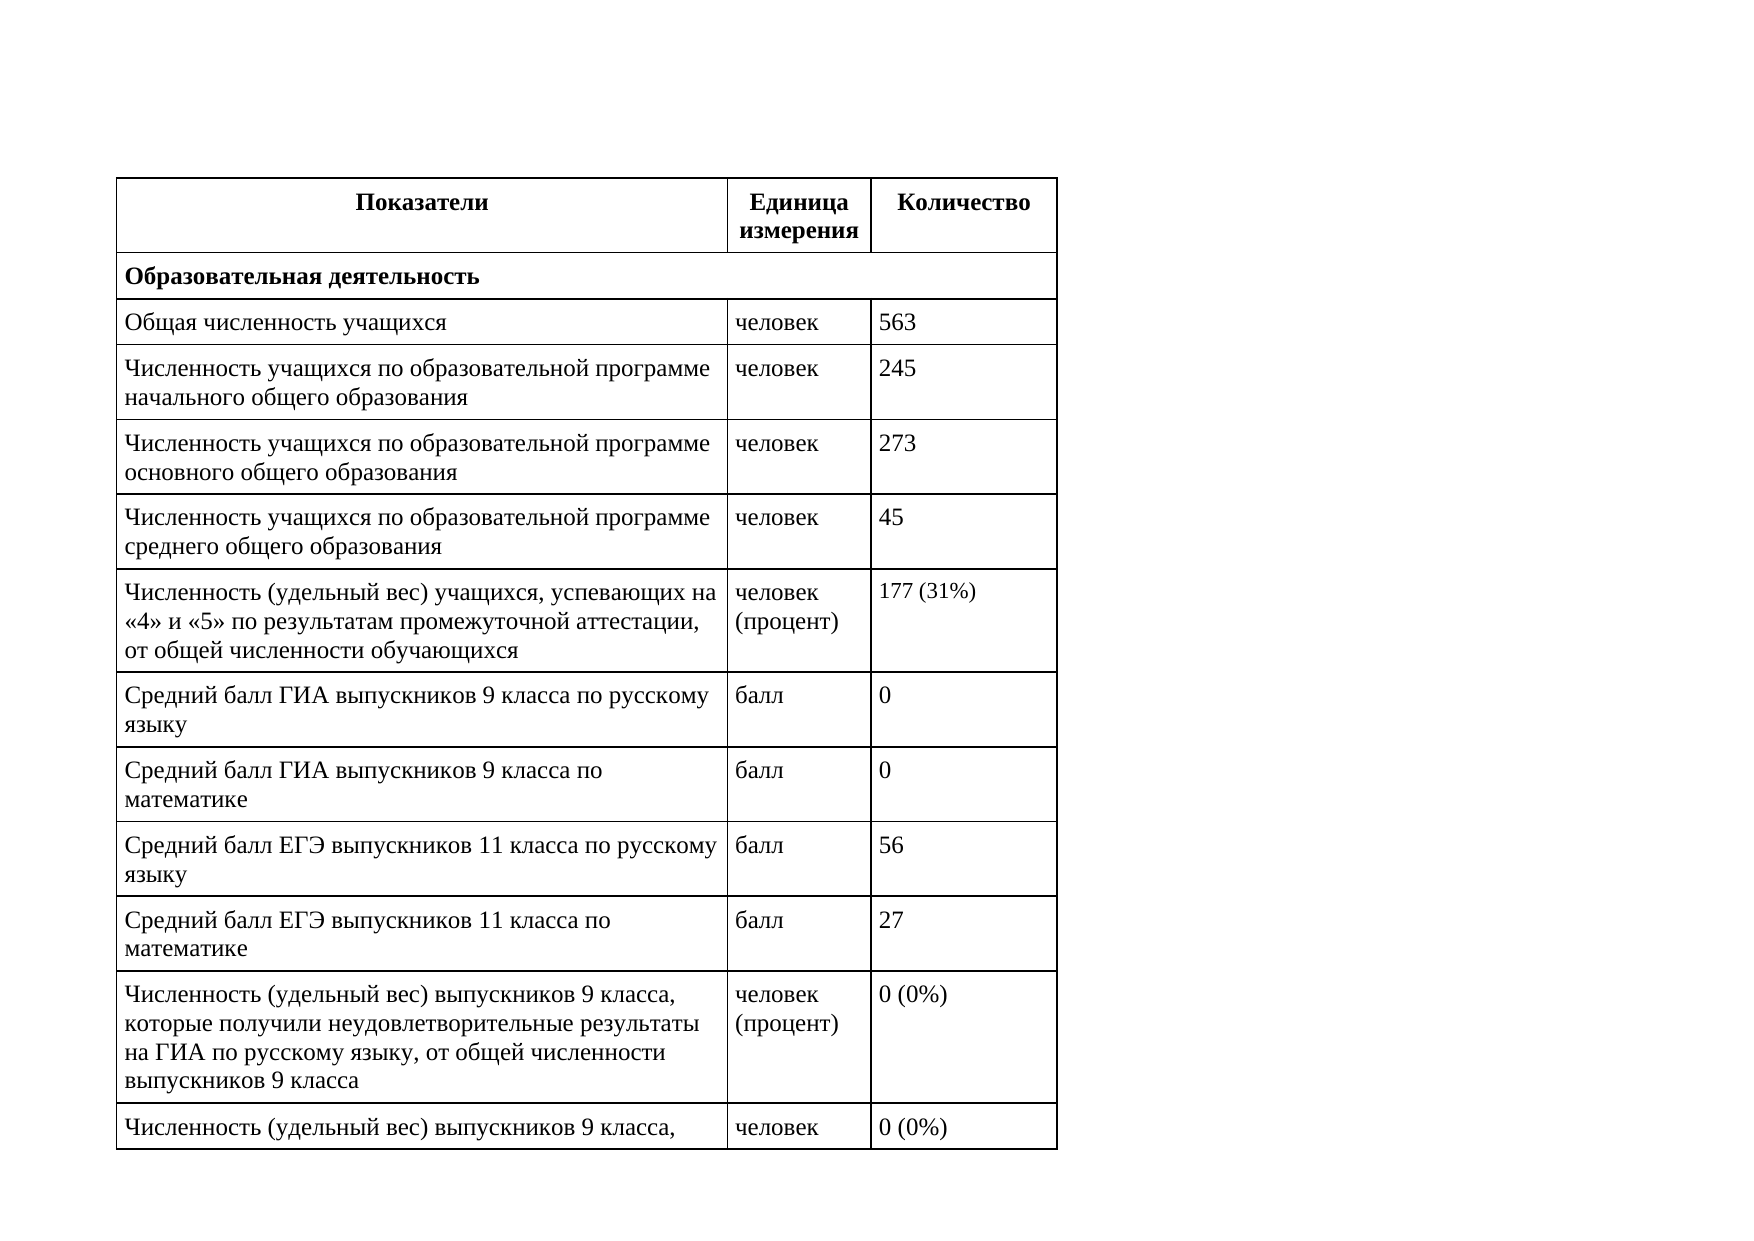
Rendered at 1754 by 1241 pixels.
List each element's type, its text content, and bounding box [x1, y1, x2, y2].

table_cell Численность учащихся по образовательной программе начального общего образования [117, 403, 727, 476]
table_cell балл [728, 880, 870, 953]
table_cell Образовательная деятельность [117, 311, 1056, 356]
table_cell 273 [872, 478, 1056, 551]
table_cell 27 [872, 955, 1056, 1028]
table_cell 177 (31%) [872, 627, 1056, 729]
table_cell балл [728, 731, 870, 804]
table_cell 56 [872, 880, 1056, 953]
table_cell балл [728, 955, 870, 1028]
table_cell человек [728, 553, 870, 626]
table_cell Численность (удельный вес) учащихся, успевающих на «4» и «5» по результатам промежуточной аттестации, от общей численности обучающихся [117, 627, 727, 729]
table_cell Средний балл ЕГЭ выпускников 11 класса по русскому языку [117, 880, 727, 953]
table_cell человек (процент) [728, 1030, 870, 1131]
table_cell 0 (0%) [872, 1030, 1056, 1131]
table_cell человек (процент) [728, 627, 870, 729]
table_cell 563 [872, 357, 1056, 402]
table_cell человек [728, 357, 870, 402]
table_cell Общая численность учащихся [117, 357, 727, 402]
table_cell 0 [872, 806, 1056, 878]
table_header Количество [872, 237, 1056, 310]
table_cell Численность учащихся по образовательной программе основного общего образования [117, 478, 727, 551]
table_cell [117, 1030, 727, 1131]
table_cell Средний балл ГИА выпускников 9 класса по математике [117, 806, 727, 878]
table_cell Средний балл ГИА выпускников 9 класса по русскому языку [117, 731, 727, 804]
text Данные приведены по состоянию на 31 декабря 2021 года. [118, 177, 1636, 206]
table_header Единица измерения [728, 237, 870, 310]
table_header Показатели [117, 237, 727, 310]
table_cell 245 [872, 403, 1056, 476]
table_cell 0 [872, 731, 1056, 804]
table_cell Средний балл ЕГЭ выпускников 11 класса по математике [117, 955, 727, 1028]
table_cell человек [728, 478, 870, 551]
table_cell балл [728, 806, 870, 878]
table_cell 45 [872, 553, 1056, 626]
table_cell человек [728, 403, 870, 476]
table_cell Численность учащихся по образовательной программе среднего общего образования [117, 553, 727, 626]
